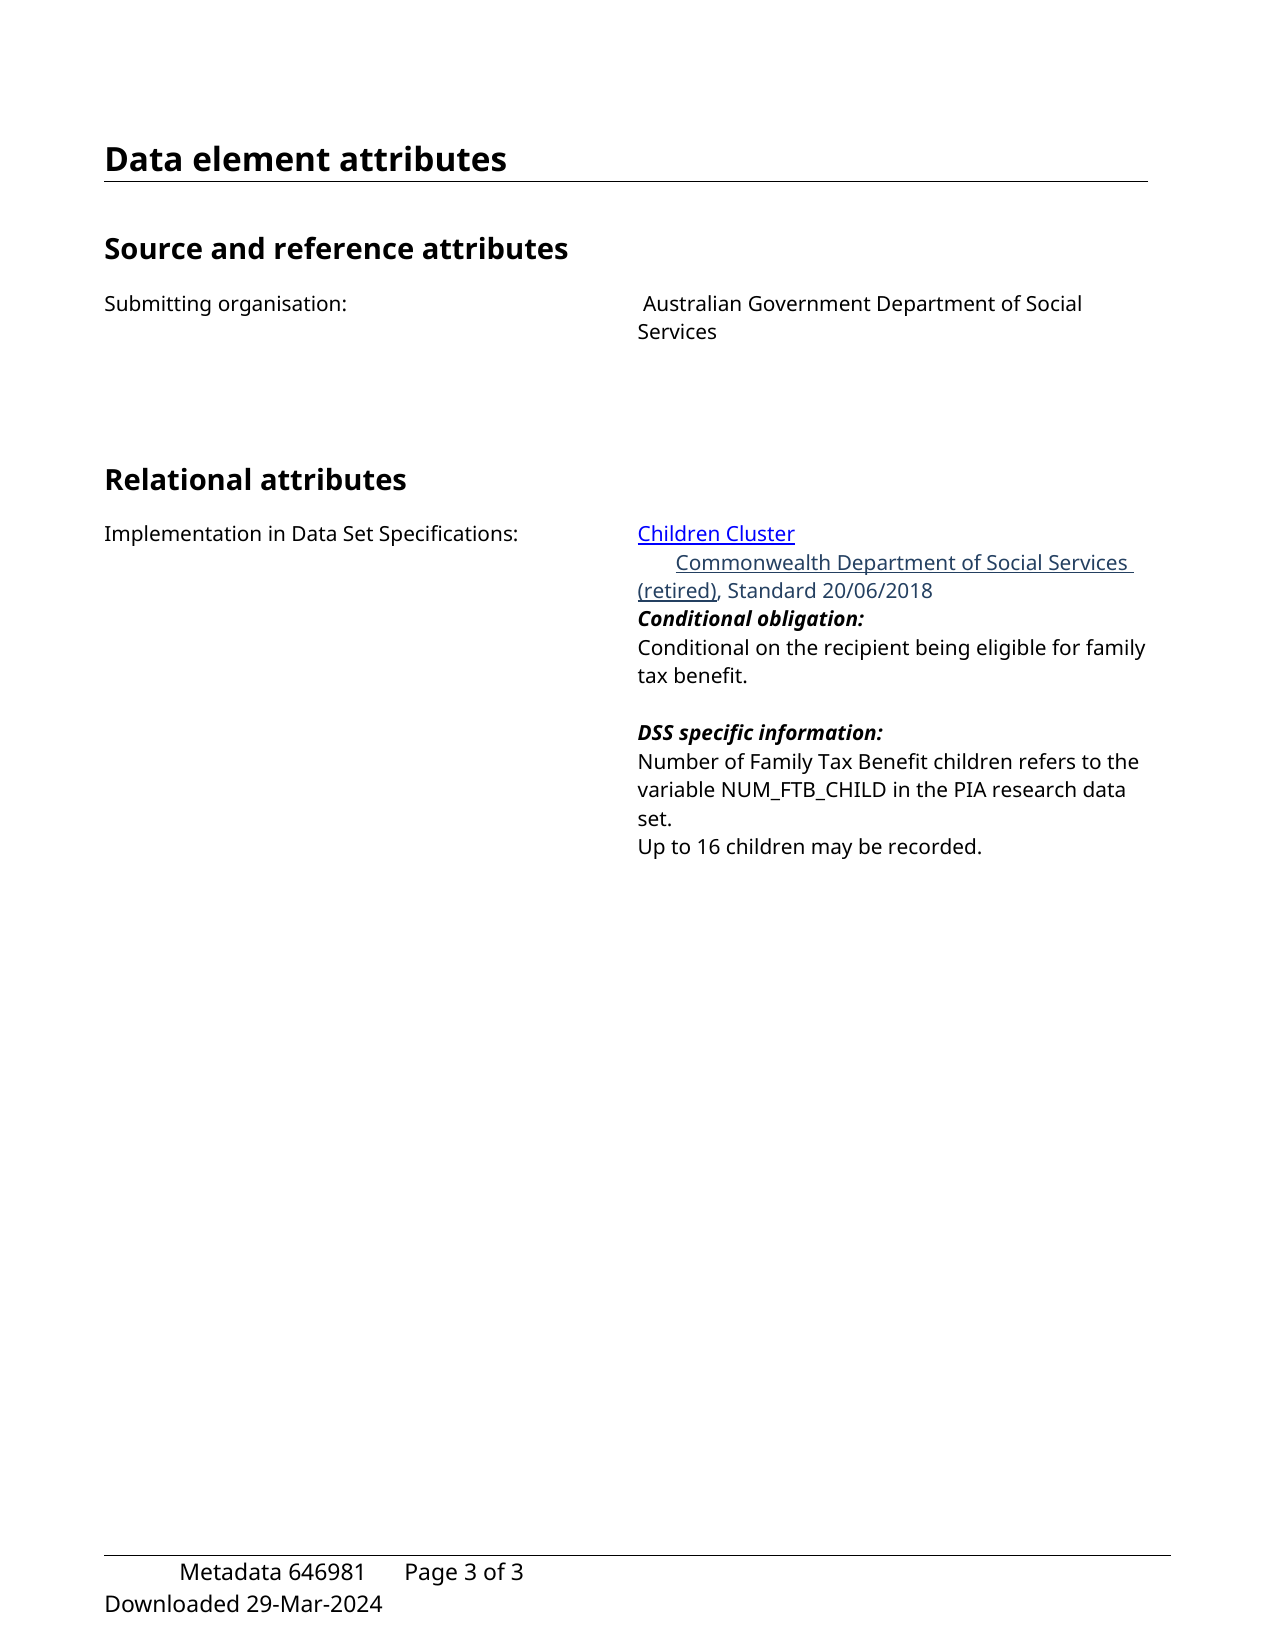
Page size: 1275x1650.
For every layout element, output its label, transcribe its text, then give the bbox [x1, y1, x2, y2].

table_header Data element attributes [93, 110, 1159, 182]
table_cell Australian Government Department of Social Services [626, 278, 1159, 413]
table_cell Source and reference attributes [93, 183, 1159, 278]
table_cell Children Cluster Commonwealth Department of Social Services (retired), Standard 20/06/2018 Conditional obligation: Conditional on the recipient being eligible for family tax benefit. DSS specific information: Number of Family Tax Benefit children refers to the variable NUM_FTB_CHILD in the PIA research data set. Up to 16 children may be recorded. [626, 509, 1159, 956]
table_cell Implementation in Data Set Specifications: [93, 509, 626, 956]
table_cell Submitting organisation: [93, 278, 626, 413]
table_cell Relational attributes [93, 413, 1159, 509]
